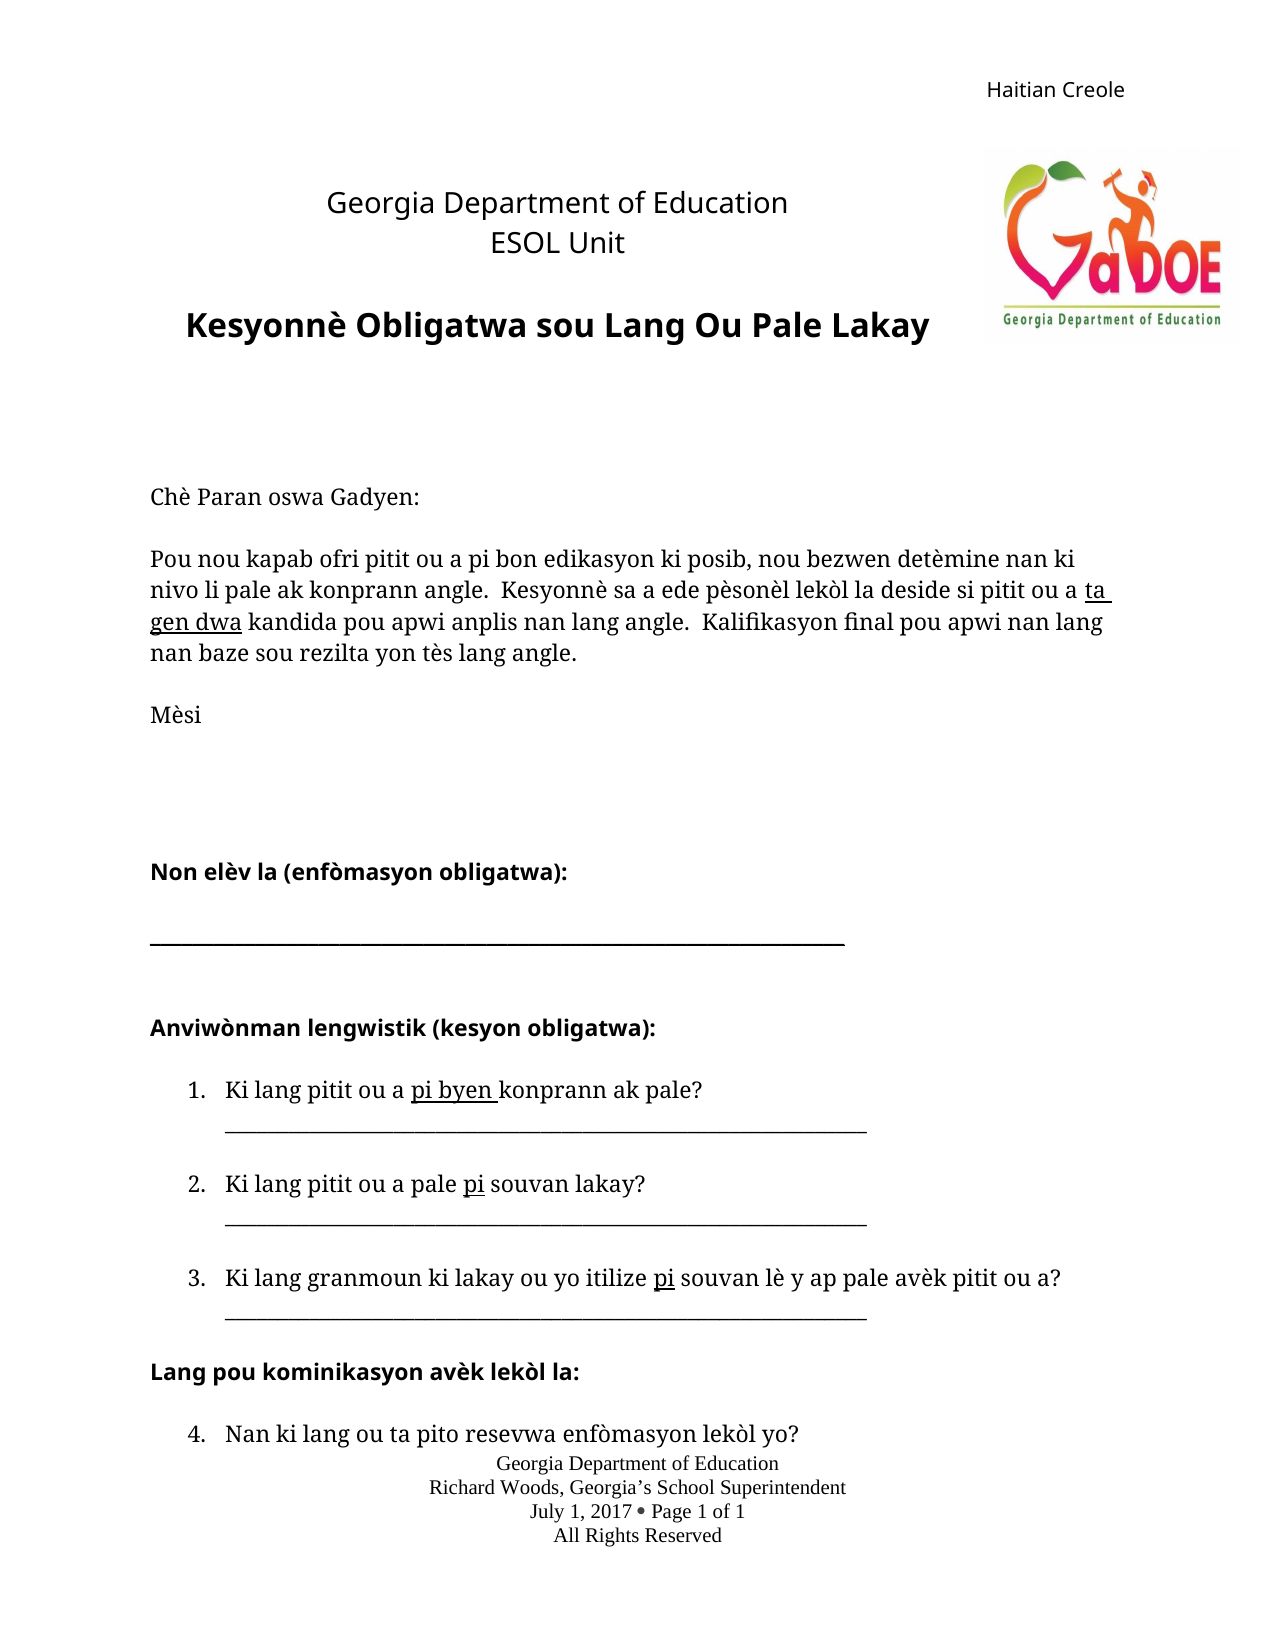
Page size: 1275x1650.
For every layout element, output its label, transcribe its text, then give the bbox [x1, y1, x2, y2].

text __________________________________________________________________ [150, 918, 1125, 949]
text Non elèv la (enfòmasyon obligatwa): [150, 856, 1125, 887]
list Nan ki lang ou ta pito resevwa enfòmasyon lekòl yo? [187, 1418, 1125, 1449]
text Chè Paran oswa Gadyen: [150, 481, 1125, 512]
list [225, 1293, 1125, 1324]
text Georgia Department of Education [150, 183, 983, 222]
text Anviwònman lengwistik (kesyon obligatwa): [150, 1012, 1125, 1043]
list Ki lang pitit ou a pale pi souvan lakay? [187, 1168, 1125, 1199]
list Ki lang granmoun ki lakay ou yo itilize pi souvan lè y ap pale avèk pitit ou a? [187, 1262, 1125, 1293]
text Haitian Creole [150, 75, 1125, 103]
text Kesyonnè Obligatwa sou Lang Ou Pale Lakay [150, 302, 1125, 347]
text _____________________________________________________________ [225, 1199, 1125, 1231]
text Mèsi [150, 699, 1125, 731]
text Lang pou kominikasyon avèk lekòl la: [150, 1356, 1125, 1387]
text ESOL Unit [150, 222, 983, 262]
text Pou nou kapab ofri pitit ou a pi bon edikasyon ki posib, nou bezwen detèmine nan ki nivo li pale ak konprann angle. Kesyonnè sa a ede pèsonèl lekòl la deside si pitit ou a ta gen dwa kandida pou apwi anplis nan lang angle. Kalifikasyon final pou apwi nan lang nan baze sou rezilta yon tès lang angle. [150, 543, 1125, 668]
list Ki lang pitit ou a pi byen konprann ak pale? _____________________________________________________________ [187, 1074, 1125, 1137]
picture [983, 146, 1242, 344]
